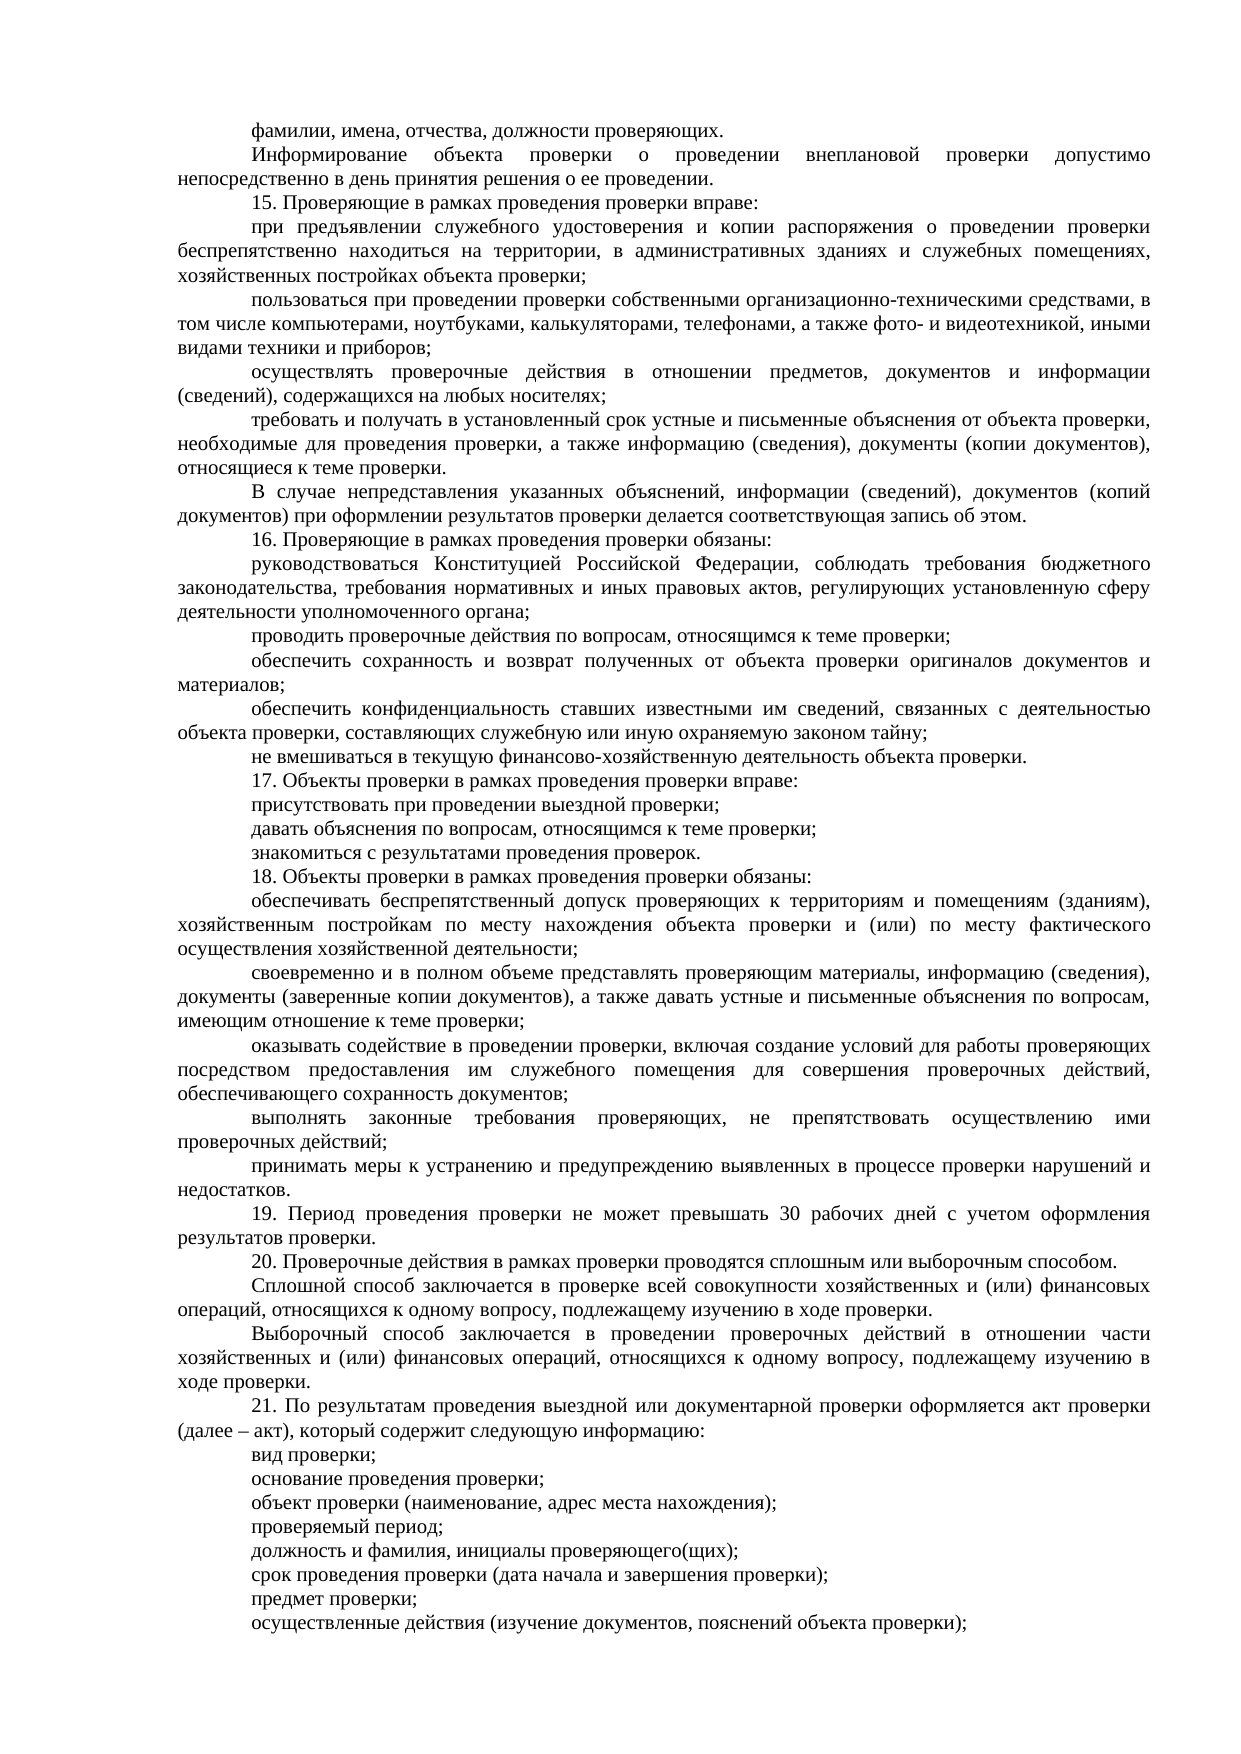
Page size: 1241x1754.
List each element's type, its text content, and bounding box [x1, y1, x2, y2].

text своевременно и в полном объеме представлять проверяющим материалы, информацию (сведения), документы (заверенные копии документов), а также давать устные и письменные объяснения по вопросам, имеющим отношение к теме проверки; [177, 960, 1152, 1032]
text 18. Объекты проверки в рамках проведения проверки обязаны: [177, 864, 1152, 888]
text 16. Проверяющие в рамках проведения проверки обязаны: [177, 527, 1152, 551]
text Выборочный способ заключается в проведении проверочных действий в отношении части хозяйственных и (или) финансовых операций, относящихся к одному вопросу, подлежащему изучению в ходе проверки. [177, 1321, 1152, 1393]
text Информирование объекта проверки о проведении внеплановой проверки допустимо непосредственно в день принятия решения о ее проведении. [177, 142, 1152, 190]
text проводить проверочные действия по вопросам, относящимся к теме проверки; [177, 623, 1152, 647]
text 15. Проверяющие в рамках проведения проверки вправе: [177, 190, 1152, 214]
text основание проведения проверки; [177, 1466, 1152, 1490]
text требовать и получать в установленный срок устные и письменные объяснения от объекта проверки, необходимые для проведения проверки, а также информацию (сведения), документы (копии документов), относящиеся к теме проверки. [177, 407, 1152, 479]
text срок проведения проверки (дата начала и завершения проверки); [177, 1562, 1152, 1586]
text Сплошной способ заключается в проверке всей совокупности хозяйственных и (или) финансовых операций, относящихся к одному вопросу, подлежащему изучению в ходе проверки. [177, 1273, 1152, 1321]
text осуществлять проверочные действия в отношении предметов, документов и информации (сведений), содержащихся на любых носителях; [177, 359, 1152, 407]
text предмет проверки; [177, 1586, 1152, 1610]
text пользоваться при проведении проверки собственными организационно-техническими средствами, в том числе компьютерами, ноутбуками, калькуляторами, телефонами, а также фото- и видеотехникой, иными видами техники и приборов; [177, 287, 1152, 359]
text фамилии, имена, отчества, должности проверяющих. [177, 118, 1152, 142]
text обеспечивать беспрепятственный допуск проверяющих к территориям и помещениям (зданиям), хозяйственным постройкам по месту нахождения объекта проверки и (или) по месту фактического осуществления хозяйственной деятельности; [177, 888, 1152, 960]
text обеспечить конфиденциальность ставших известными им сведений, связанных с деятельностью объекта проверки, составляющих служебную или иную охраняемую законом тайну; [177, 696, 1152, 744]
text обеспечить сохранность и возврат полученных от объекта проверки оригиналов документов и материалов; [177, 647, 1152, 696]
text присутствовать при проведении выездной проверки; [177, 792, 1152, 816]
text 21. По результатам проведения выездной или документарной проверки оформляется акт проверки (далее – акт), который содержит следующую информацию: [177, 1393, 1152, 1442]
text руководствоваться Конституцией Российской Федерации, соблюдать требования бюджетного законодательства, требования нормативных и иных правовых актов, регулирующих установленную сферу деятельности уполномоченного органа; [177, 551, 1152, 623]
text 20. Проверочные действия в рамках проверки проводятся сплошным или выборочным способом. [177, 1249, 1152, 1273]
text оказывать содействие в проведении проверки, включая создание условий для работы проверяющих посредством предоставления им служебного помещения для совершения проверочных действий, обеспечивающего сохранность документов; [177, 1032, 1152, 1105]
text не вмешиваться в текущую финансово-хозяйственную деятельность объекта проверки. [177, 744, 1152, 768]
text должность и фамилия, инициалы проверяющего(щих); [177, 1538, 1152, 1562]
text В случае непредставления указанных объяснений, информации (сведений), документов (копий документов) при оформлении результатов проверки делается соответствующая запись об этом. [177, 479, 1152, 527]
text давать объяснения по вопросам, относящимся к теме проверки; [177, 816, 1152, 840]
text 19. Период проведения проверки не может превышать 30 рабочих дней с учетом оформления результатов проверки. [177, 1201, 1152, 1249]
text проверяемый период; [177, 1514, 1152, 1538]
text 17. Объекты проверки в рамках проведения проверки вправе: [177, 768, 1152, 792]
text объект проверки (наименование, адрес места нахождения); [177, 1490, 1152, 1514]
text вид проверки; [177, 1442, 1152, 1466]
text знакомиться с результатами проведения проверок. [177, 840, 1152, 864]
text принимать меры к устранению и предупреждению выявленных в процессе проверки нарушений и недостатков. [177, 1153, 1152, 1201]
text осуществленные действия (изучение документов, пояснений объекта проверки); [177, 1610, 1152, 1634]
text выполнять законные требования проверяющих, не препятствовать осуществлению ими проверочных действий; [177, 1105, 1152, 1153]
text при предъявлении служебного удостоверения и копии распоряжения о проведении проверки беспрепятственно находиться на территории, в административных зданиях и служебных помещениях, хозяйственных постройках объекта проверки; [177, 214, 1152, 287]
